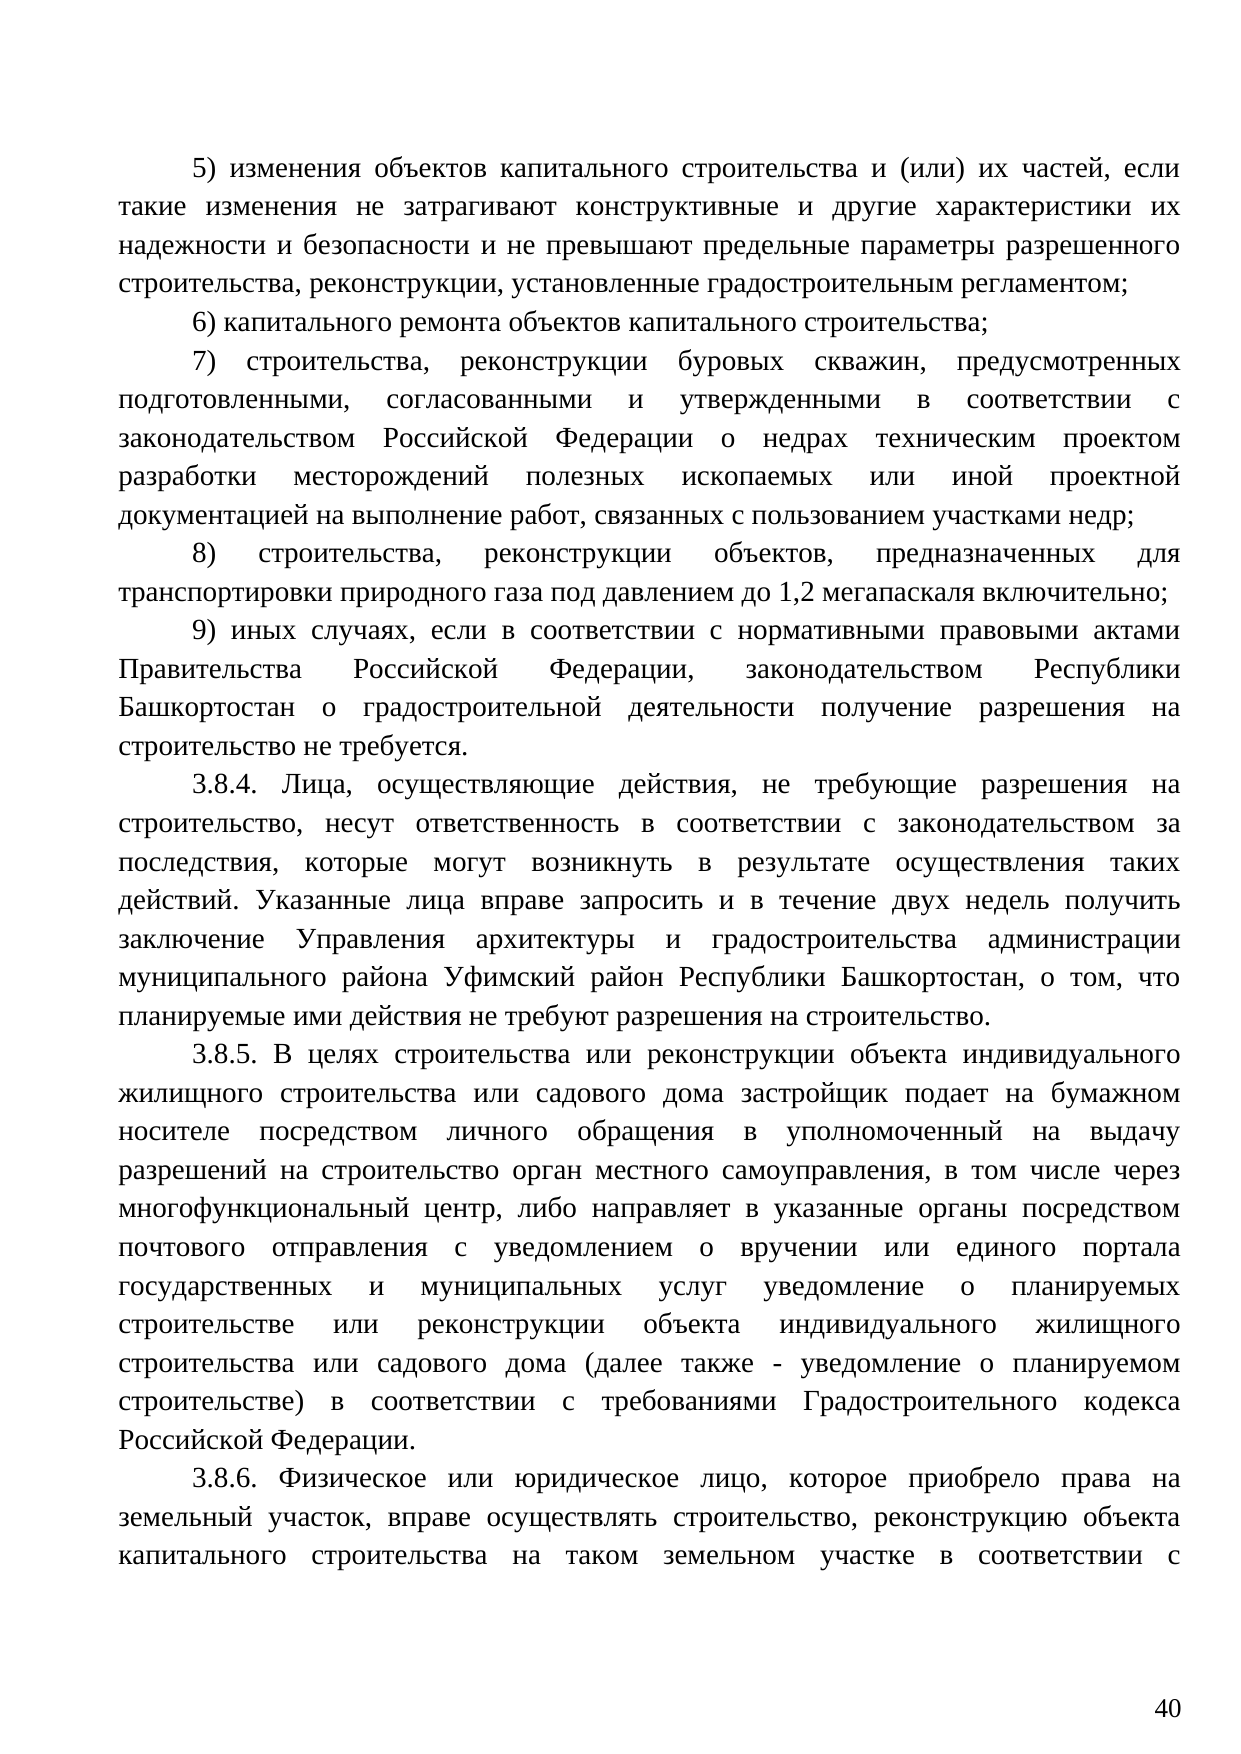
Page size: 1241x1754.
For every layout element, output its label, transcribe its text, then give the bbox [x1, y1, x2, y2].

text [118, 1460, 1181, 1571]
text 6) капитального ремонта объектов капитального строительства; [118, 304, 1181, 338]
text 3.8.4. Лица, осуществляющие действия, не требующие разрешения на строительство, несут ответственность в соответствии с законодательством за последствия, которые могут возникнуть в результате осуществления таких действий. Указанные лица вправе запросить и в течение двух недель получить заключение Управления архитектуры и градостроительства администрации муниципального района Уфимский район Республики Башкортостан, о том, что планируемые ими действия не требуют разрешения на строительство. [118, 767, 1181, 1031]
text 3.8.5. В целях строительства или реконструкции объекта индивидуального жилищного строительства или садового дома застройщик подает на бумажном носителе посредством личного обращения в уполномоченный на выдачу разрешений на строительство орган местного самоуправления, в том числе через многофункциональный центр, либо направляет в указанные органы посредством почтового отправления с уведомлением о вручении или единого портала государственных и муниципальных услуг уведомление о планируемых строительстве или реконструкции объекта индивидуального жилищного строительства или садового дома (далее также - уведомление о планируемом строительстве) в соответствии с требованиями Градостроительного кодекса Российской Федерации. [118, 1036, 1181, 1455]
text 5) изменения объектов капитального строительства и (или) их частей, если такие изменения не затрагивают конструктивные и другие характеристики их надежности и безопасности и не превышают предельные параметры разрешенного строительства, реконструкции, установленные градостроительным регламентом; [118, 150, 1181, 299]
text 7) строительства, реконструкции буровых скважин, предусмотренных подготовленными, согласованными и утвержденными в соответствии с законодательством Российской Федерации о недрах техническим проектом разработки месторождений полезных ископаемых или иной проектной документацией на выполнение работ, связанных с пользованием участками недр; [118, 343, 1181, 530]
text 9) иных случаях, если в соответствии с нормативными правовыми актами Правительства Российской Федерации, законодательством Республики Башкортостан о градостроительной деятельности получение разрешения на строительство не требуется. [118, 612, 1181, 762]
text 8) строительства, реконструкции объектов, предназначенных для транспортировки природного газа под давлением до 1,2 мегапаскаля включительно; [118, 535, 1181, 607]
